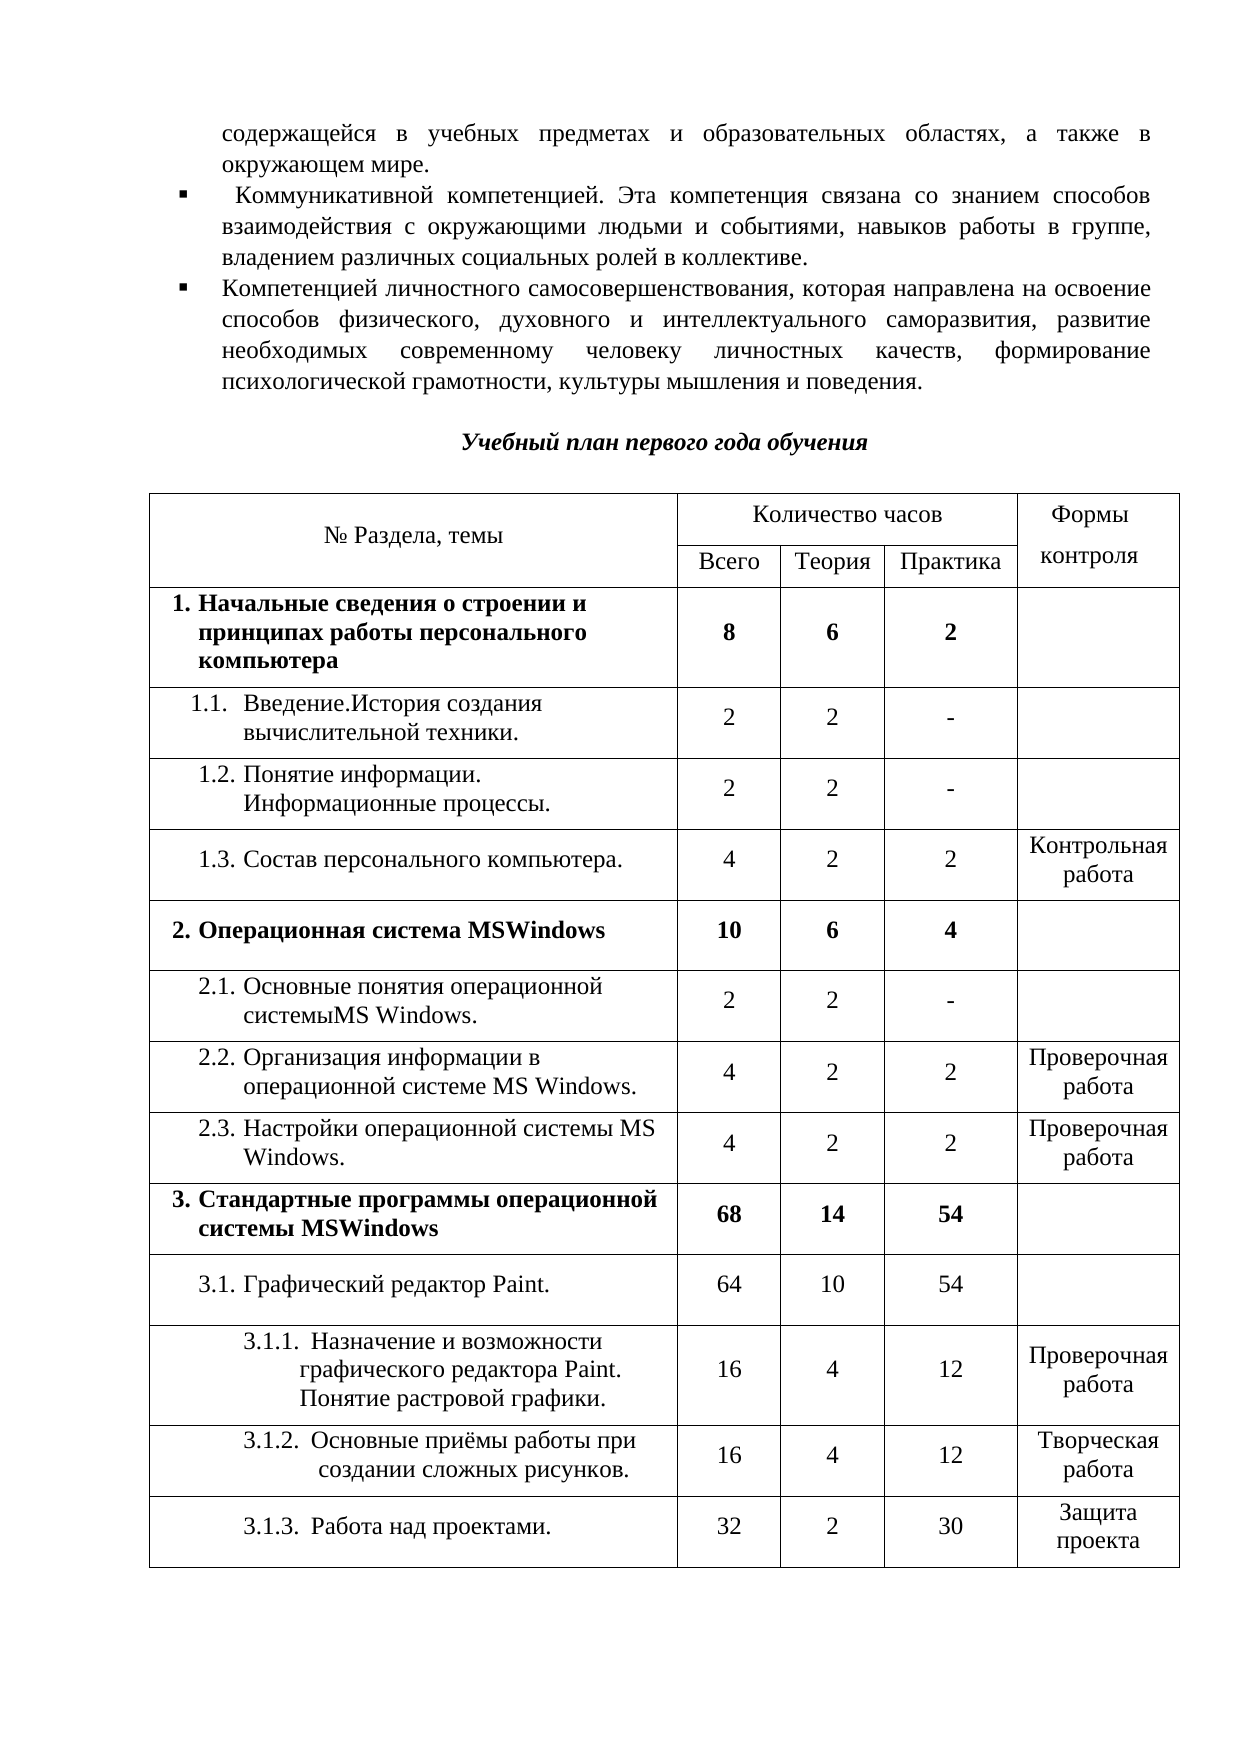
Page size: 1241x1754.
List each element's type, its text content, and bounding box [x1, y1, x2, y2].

table_cell Контрольная работа [1018, 830, 1179, 900]
table_cell 68 [678, 1184, 780, 1254]
table_cell 54 [885, 1184, 1017, 1254]
table_cell Стандартные программы операционной системы MSWindows [150, 1184, 677, 1254]
table_cell 2 [678, 759, 780, 829]
table_cell [1018, 1255, 1179, 1325]
table_cell [1018, 901, 1179, 970]
text Учебный план первого года обучения [177, 427, 1152, 455]
table_cell 4 [781, 1326, 884, 1424]
table_cell 12 [885, 1326, 1017, 1424]
table_cell Назначение и возможности графического редактора Paint. Понятие растровой графики. [150, 1326, 677, 1424]
table_cell Практика [885, 546, 1017, 587]
table_cell - [885, 688, 1017, 758]
table_cell Всего [678, 546, 780, 587]
table_cell 4 [678, 830, 780, 900]
table_cell Организация информации в операционной системе MS Windows. [150, 1042, 677, 1112]
table_cell 12 [885, 1426, 1017, 1496]
table_cell 2 [885, 588, 1017, 687]
table_cell 4 [885, 901, 1017, 970]
table_cell Теория [781, 546, 884, 587]
table_cell Графический редактор Paint. [150, 1255, 677, 1325]
table_cell Понятие информации. Информационные процессы. [150, 759, 677, 829]
table_cell 4 [678, 1113, 780, 1183]
table_cell 8 [678, 588, 780, 687]
list Коммуникативной компетенцией. Эта компетенция связана со знанием способов взаимодействия с окружающими людьми и событиями, навыков работы в группе, владением различных социальных ролей в коллективе. [177, 180, 1152, 271]
table_cell 10 [678, 901, 780, 970]
table_cell Проверочная работа [1018, 1326, 1179, 1424]
table_cell 2 [781, 1497, 884, 1567]
table_cell 54 [885, 1255, 1017, 1325]
table_cell 16 [678, 1326, 780, 1424]
table_cell Введение.История создания вычислительной техники. [150, 688, 677, 758]
table_cell [1018, 759, 1179, 829]
table_cell Основные понятия операционной системыMS Windows. [150, 971, 677, 1041]
table_cell 4 [781, 1426, 884, 1496]
table_cell 2 [885, 1113, 1017, 1183]
table_cell 2 [885, 1042, 1017, 1112]
table_cell Защита проекта [1018, 1497, 1179, 1567]
table_cell [1018, 1184, 1179, 1254]
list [177, 118, 1152, 178]
table_cell 32 [678, 1497, 780, 1567]
table_cell 2 [781, 971, 884, 1041]
table_cell 2 [678, 688, 780, 758]
table_cell Начальные сведения о строении и принципах работы персонального компьютера [150, 588, 677, 687]
table_cell 6 [781, 901, 884, 970]
table_cell 6 [781, 588, 884, 687]
table_cell [1018, 688, 1179, 758]
list Компетенцией личностного самосовершенствования, которая направлена на освоение способов физического, духовного и интеллектуального саморазвития, развитие необходимых современному человеку личностных качеств, формирование психологической грамотности, культуры мышления и поведения. [177, 273, 1152, 395]
table_cell 30 [885, 1497, 1017, 1567]
table_cell [1018, 971, 1179, 1041]
table_cell 2 [678, 971, 780, 1041]
table_cell Творческая работа [1018, 1426, 1179, 1496]
table_cell 2 [781, 830, 884, 900]
table_cell 16 [678, 1426, 780, 1496]
table_cell 2 [781, 759, 884, 829]
table_cell Работа над проектами. [150, 1497, 677, 1567]
table_cell 2 [885, 830, 1017, 900]
table_cell 4 [678, 1042, 780, 1112]
table_cell Основные приёмы работы при создании сложных рисунков. [150, 1426, 677, 1496]
table_cell 2 [781, 1113, 884, 1183]
table_cell Настройки операционной системы MS Windows. [150, 1113, 677, 1183]
table_header № Раздела, темы [150, 494, 677, 587]
table_cell 14 [781, 1184, 884, 1254]
table_cell Операционная система MSWindows [150, 901, 677, 970]
table_cell - [885, 971, 1017, 1041]
table_cell Проверочная работа [1018, 1042, 1179, 1112]
table_header Количество часов [678, 494, 1017, 545]
table_cell [1018, 588, 1179, 687]
table_header Формы контроля [1018, 494, 1179, 587]
table_cell 64 [678, 1255, 780, 1325]
table_cell 2 [781, 1042, 884, 1112]
table_cell 10 [781, 1255, 884, 1325]
table_cell Состав персонального компьютера. [150, 830, 677, 900]
table_cell Проверочная работа [1018, 1113, 1179, 1183]
table_cell - [885, 759, 1017, 829]
table_cell 2 [781, 688, 884, 758]
